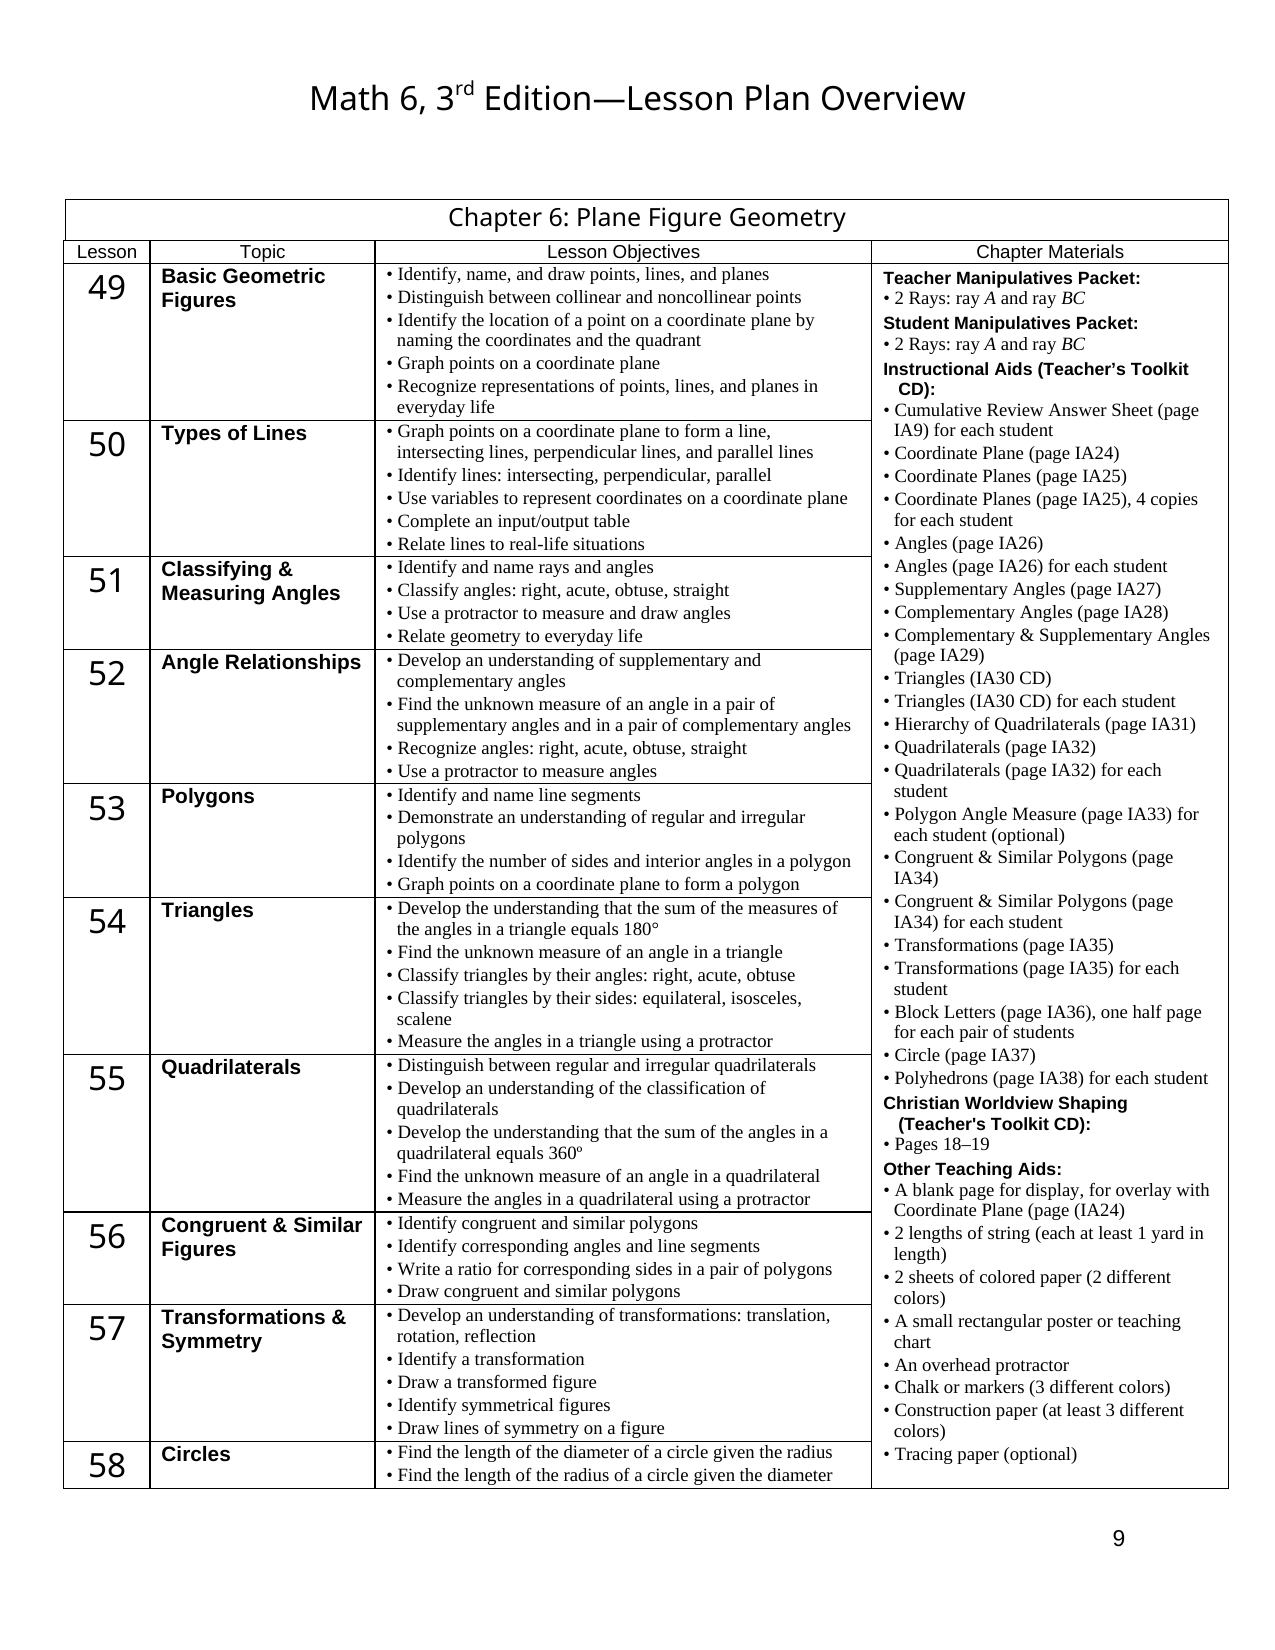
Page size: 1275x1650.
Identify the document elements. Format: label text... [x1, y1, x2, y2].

table_cell Basic Geometric Figures [151, 264, 374, 420]
table_cell Angle Relationships [151, 650, 374, 783]
table_cell Types of Lines [151, 421, 374, 556]
table_cell Topic [151, 241, 374, 262]
table_cell Quadrilaterals [151, 1055, 374, 1211]
table_cell • Distinguish between regular and irregular quadrilaterals • Develop an understanding of the classification of quadrilaterals • Develop the understanding that the sum of the angles in a quadrilateral equals 360º • Find the unknown measure of an angle in a quadrilateral • Measure the angles in a quadrilateral using a protractor [376, 1055, 871, 1211]
table_cell • Develop an understanding of supplementary and complementary angles • Find the unknown measure of an angle in a pair of supplementary angles and in a pair of complementary angles • Recognize angles: right, acute, obtuse, straight • Use a protractor to measure angles [376, 650, 871, 783]
table_cell Triangles [151, 898, 374, 1054]
table_cell • Identify congruent and similar polygons • Identify corresponding angles and line segments • Write a ratio for corresponding sides in a pair of polygons • Draw congruent and similar polygons [376, 1213, 871, 1304]
table_cell Classifying & Measuring Angles [151, 557, 374, 649]
table_cell 49 [64, 264, 149, 420]
table_cell 53 [64, 784, 149, 897]
table_cell • Develop the understanding that the sum of the measures of the angles in a triangle equals 180° • Find the unknown measure of an angle in a triangle • Classify triangles by their angles: right, acute, obtuse • Classify triangles by their sides: equilateral, isosceles, scalene • Measure the angles in a triangle using a protractor [376, 898, 871, 1054]
table_cell 50 [64, 421, 149, 556]
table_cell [376, 1442, 871, 1487]
table_cell 51 [64, 557, 149, 649]
table_cell Lesson [64, 241, 149, 262]
table_cell 54 [64, 898, 149, 1054]
table_cell Lesson Objectives [376, 241, 871, 262]
table_cell Transformations & Symmetry [151, 1305, 374, 1441]
table_cell Congruent & Similar Figures [151, 1213, 374, 1304]
table_cell • Develop an understanding of transformations: translation, rotation, reflection • Identify a transformation • Draw a transformed figure • Identify symmetrical figures • Draw lines of symmetry on a figure [376, 1305, 871, 1441]
table_cell 52 [64, 650, 149, 783]
table_cell • Identify and name line segments • Demonstrate an understanding of regular and irregular polygons • Identify the number of sides and interior angles in a polygon • Graph points on a coordinate plane to form a polygon [376, 784, 871, 897]
table_cell Teacher Manipulatives Packet: • 2 Rays: ray A and ray BC Student Manipulatives Packet: • 2 Rays: ray A and ray BC Instructional Aids (Teacher’s Toolkit CD): • Cumulative Review Answer Sheet (page IA9) for each student • Coordinate Plane (page IA24) • Coordinate Planes (page IA25) • Coordinate Planes (page IA25), 4 copies for each student • Angles (page IA26) • Angles (page IA26) for each student • Supplementary Angles (page IA27) • Complementary Angles (page IA28) • Complementary & Supplementary Angles (page IA29) • Triangles (IA30 CD) • Triangles (IA30 CD) for each student • Hierarchy of Quadrilaterals (page IA31) • Quadrilaterals (page IA32) • Quadrilaterals (page IA32) for each student • Polygon Angle Measure (page IA33) for each student (optional) • Congruent & Similar Polygons (page IA34) • Congruent & Similar Polygons (page IA34) for each student • Transformations (page IA35) • Transformations (page IA35) for each student • Block Letters (page IA36), one half page for each pair of students • Circle (page IA37) • Polyhedrons (page IA38) for each student Christian Worldview Shaping (Teacher's Toolkit CD): • Pages 18–19 Other Teaching Aids: • A blank page for display, for overlay with Coordinate Plane (page (IA24) • 2 lengths of string (each at least 1 yard in length) • 2 sheets of colored paper (2 different colors) • A small rectangular poster or teaching chart • An overhead protractor • Chalk or markers (3 different colors) • Construction paper (at least 3 different colors) • Tracing paper (optional) • An object to represent each of the following: cone, cylinder, rectangular prism, sphere, square prism, square pyramid, triangular prism, triangular pyramid (optional) • A purchased set of 3-dimensional figures • Three 3 x 5 cards • A ruler for each student and the teacher • A brass fastener for each student and the teacher • A protractor for each student and the teacher • Graph paper for each student • 8 toothpicks or craft sticks for each student • A sheet of notebook paper for each student • A blank sheet of paper for each student • Transparent tape for each student Math 6 Tests and Answer Key Optional (Teacher’s Toolkit CD): • Fact Review pages • Application pages • Calculator Activities [872, 264, 1228, 1487]
table_header Chapter 6: Plane Figure Geometry [66, 200, 1228, 240]
table_cell 57 [64, 1305, 149, 1441]
table_cell Circles [151, 1442, 374, 1487]
table_cell • Graph points on a coordinate plane to form a line, intersecting lines, perpendicular lines, and parallel lines • Identify lines: intersecting, perpendicular, parallel • Use variables to represent coordinates on a coordinate plane • Complete an input/output table • Relate lines to real-life situations [376, 421, 871, 556]
table_cell 58 [64, 1442, 149, 1487]
table_cell Polygons [151, 784, 374, 897]
table_cell 56 [64, 1213, 149, 1304]
table_cell Chapter Materials [872, 241, 1228, 262]
table_cell 55 [64, 1055, 149, 1211]
table_cell • Identify and name rays and angles • Classify angles: right, acute, obtuse, straight • Use a protractor to measure and draw angles • Relate geometry to everyday life [376, 557, 871, 649]
table_cell • Identify, name, and draw points, lines, and planes • Distinguish between collinear and noncollinear points • Identify the location of a point on a coordinate plane by naming the coordinates and the quadrant • Graph points on a coordinate plane • Recognize representations of points, lines, and planes in everyday life [376, 264, 871, 420]
